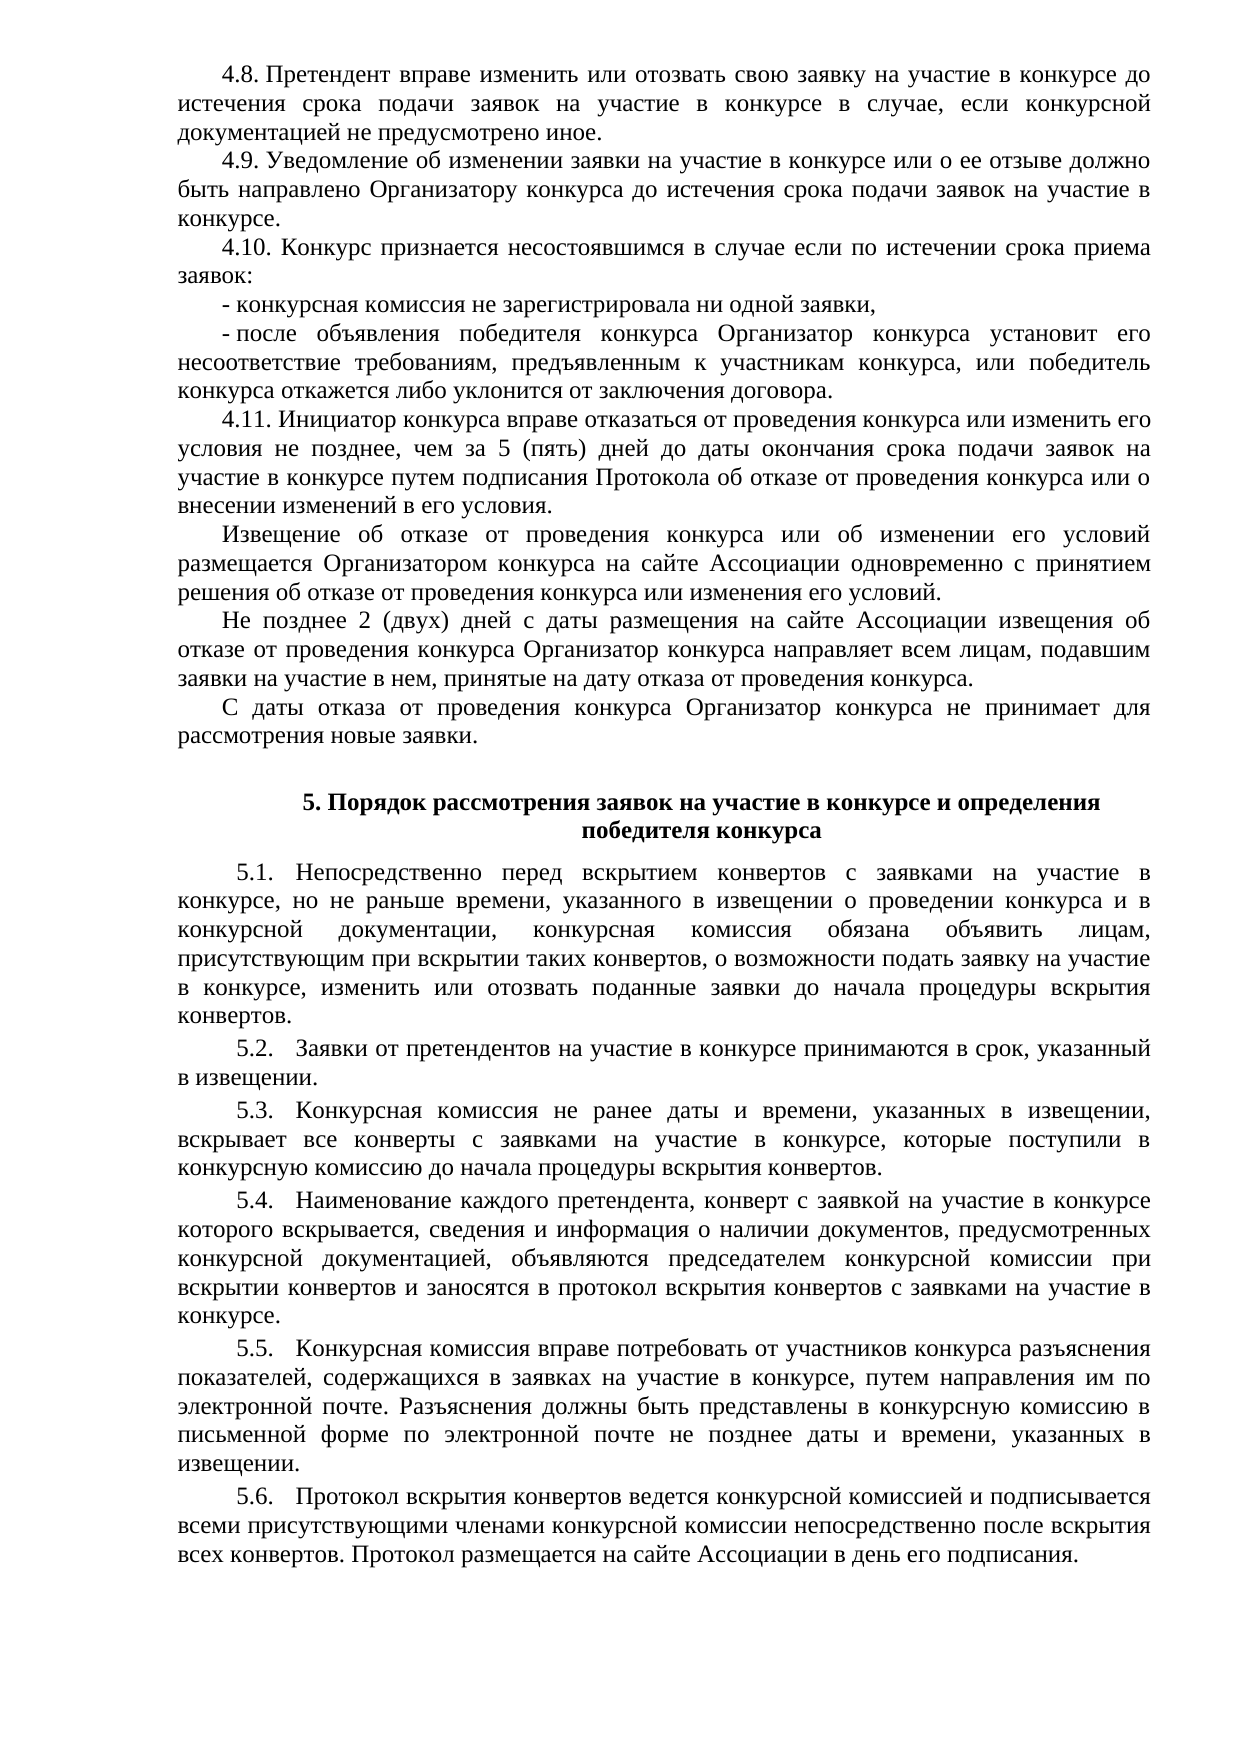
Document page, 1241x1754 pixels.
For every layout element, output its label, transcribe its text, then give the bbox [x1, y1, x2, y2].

text - конкурсная комиссия не зарегистрировала ни одной заявки, [177, 289, 1152, 318]
text 4.9. Уведомление об изменении заявки на участие в конкурсе или о ее отзыве должно быть направлено Организатору конкурса до истечения срока подачи заявок на участие в конкурсе. [177, 145, 1152, 232]
text Извещение об отказе от проведения конкурса или об изменении его условий размещается Организатором конкурса на сайте Ассоциации одновременно с принятием решения об отказе от проведения конкурса или изменения его условий. [177, 519, 1152, 605]
text 4.8. Претендент вправе изменить или отозвать свою заявку на участие в конкурсе до истечения срока подачи заявок на участие в конкурсе в случае, если конкурсной документацией не предусмотрено иное. [177, 59, 1152, 145]
list Протокол вскрытия конвертов ведется конкурсной комиссией и подписывается всеми присутствующими членами конкурсной комиссии непосредственно после вскрытия всех конвертов. Протокол размещается на сайте Ассоциации в день его подписания. [177, 1481, 1152, 1567]
list Непосредственно перед вскрытием конвертов с заявками на участие в конкурсе, но не раньше времени, указанного в извещении о проведении конкурса и в конкурсной документации, конкурсная комиссия обязана объявить лицам, присутствующим при вскрытии таких конвертов, о возможности подать заявку на участие в конкурсе, изменить или отозвать поданные заявки до начала процедуры вскрытия конвертов. [177, 857, 1152, 1029]
text 4.10. Конкурс признается несостоявшимся в случае если по истечении срока приема заявок: [177, 232, 1152, 289]
list Заявки от претендентов на участие в конкурсе принимаются в срок, указанный в извещении. [177, 1033, 1152, 1091]
text 5. Порядок рассмотрения заявок на участие в конкурсе и определения победителя конкурса [252, 787, 1152, 844]
text - после объявления победителя конкурса Организатор конкурса установит его несоответствие требованиям, предъявленным к участникам конкурса, или победитель конкурса откажется либо уклонится от заключения договора. [177, 318, 1152, 404]
text 4.11. Инициатор конкурса вправе отказаться от проведения конкурса или изменить его условия не позднее, чем за 5 (пять) дней до даты окончания срока подачи заявок на участие в конкурсе путем подписания Протокола об отказе от проведения конкурса или о внесении изменений в его условия. [177, 404, 1152, 519]
text С даты отказа от проведения конкурса Организатор конкурса не принимает для рассмотрения новые заявки. [177, 692, 1152, 749]
list Конкурсная комиссия вправе потребовать от участников конкурса разъяснения показателей, содержащихся в заявках на участие в конкурсе, путем направления им по электронной почте. Разъяснения должны быть представлены в конкурсную комиссию в письменной форме по электронной почте не позднее даты и времени, указанных в извещении. [177, 1333, 1152, 1477]
list Наименование каждого претендента, конверт с заявкой на участие в конкурсе которого вскрывается, сведения и информация о наличии документов, предусмотренных конкурсной документацией, объявляются председателем конкурсной комиссии при вскрытии конвертов и заносятся в протокол вскрытия конвертов с заявками на участие в конкурсе. [177, 1185, 1152, 1329]
list Конкурсная комиссия не ранее даты и времени, указанных в извещении, вскрывает все конверты с заявками на участие в конкурсе, которые поступили в конкурсную комиссию до начала процедуры вскрытия конвертов. [177, 1095, 1152, 1181]
text Не позднее 2 (двух) дней с даты размещения на сайте Ассоциации извещения об отказе от проведения конкурса Организатор конкурса направляет всем лицам, подавшим заявки на участие в нем, принятые на дату отказа от проведения конкурса. [177, 605, 1152, 692]
